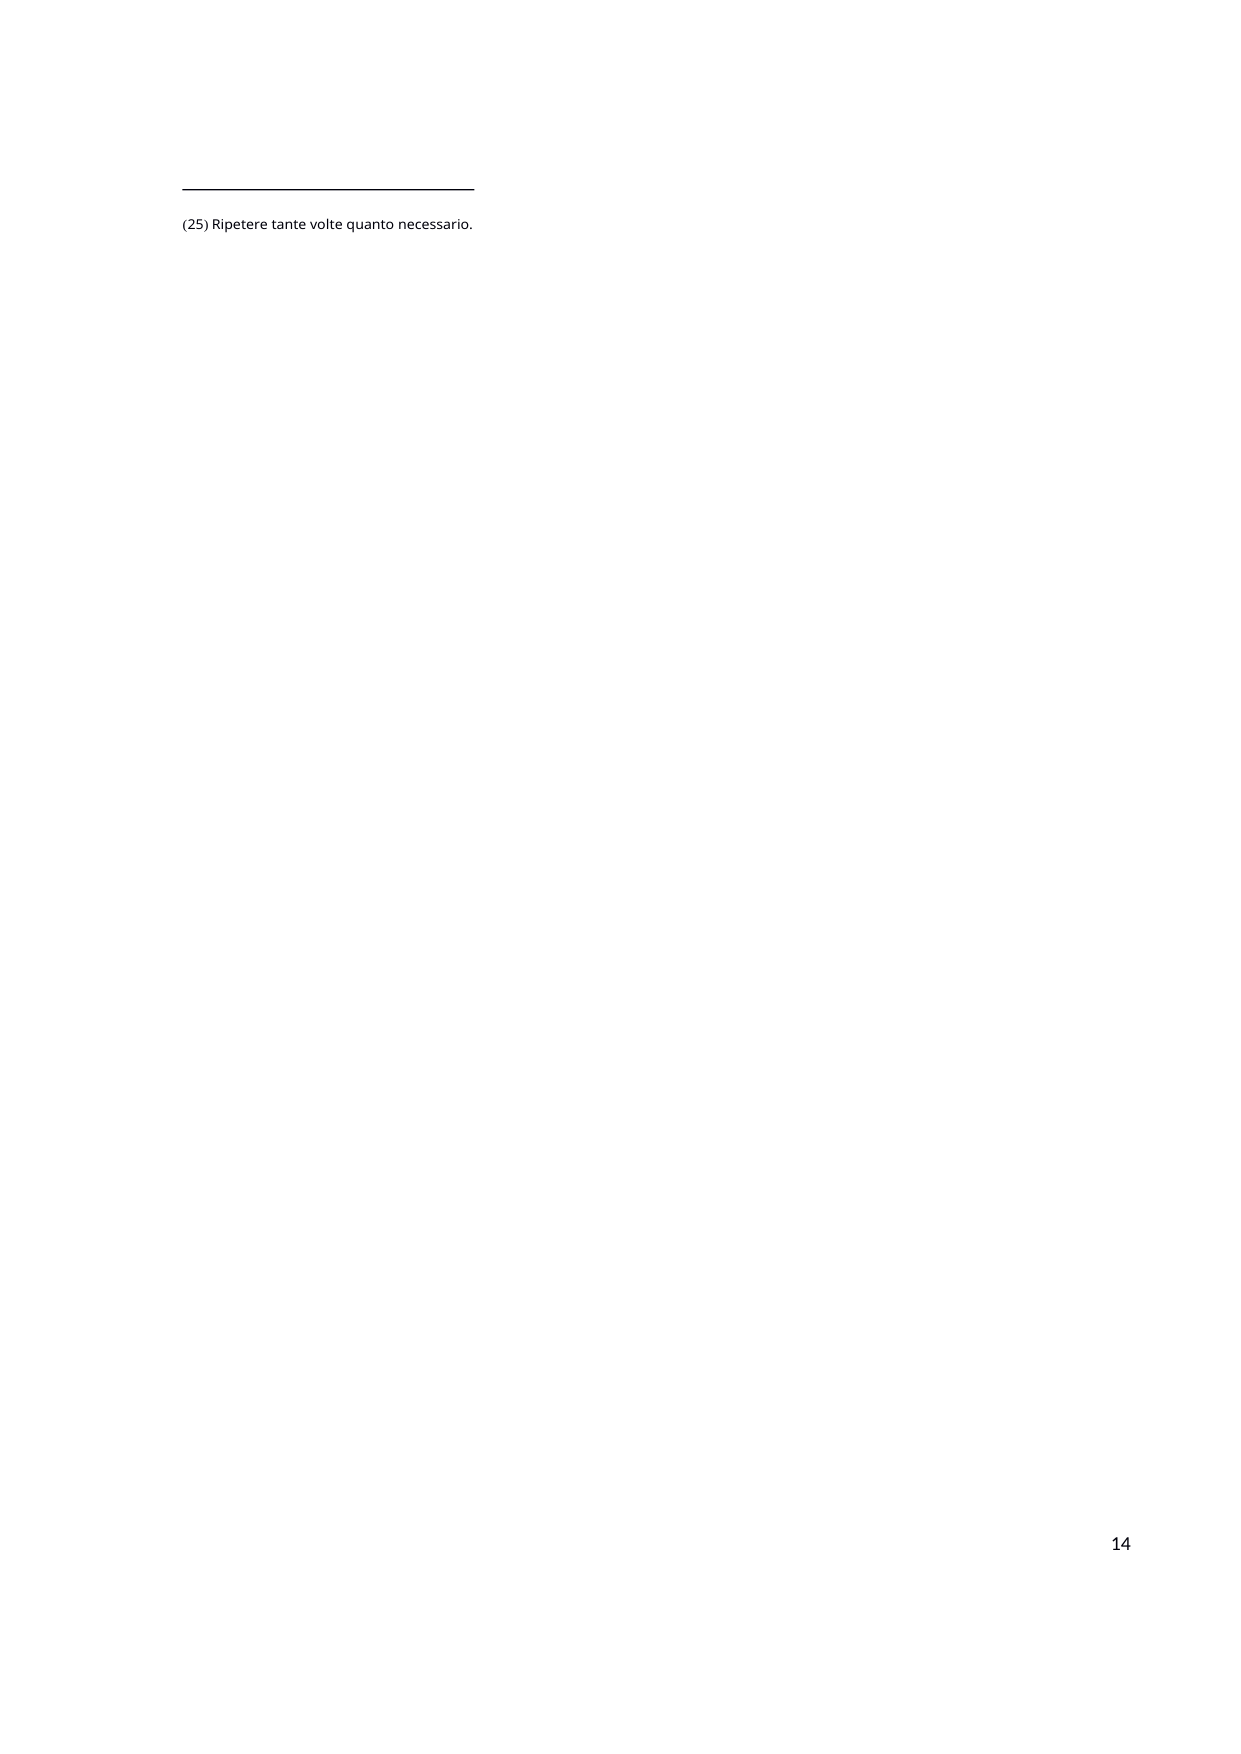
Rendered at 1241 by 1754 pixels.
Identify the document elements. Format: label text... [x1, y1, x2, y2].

text (25) Ripetere tante volte quanto necessario. [182, 215, 1196, 233]
